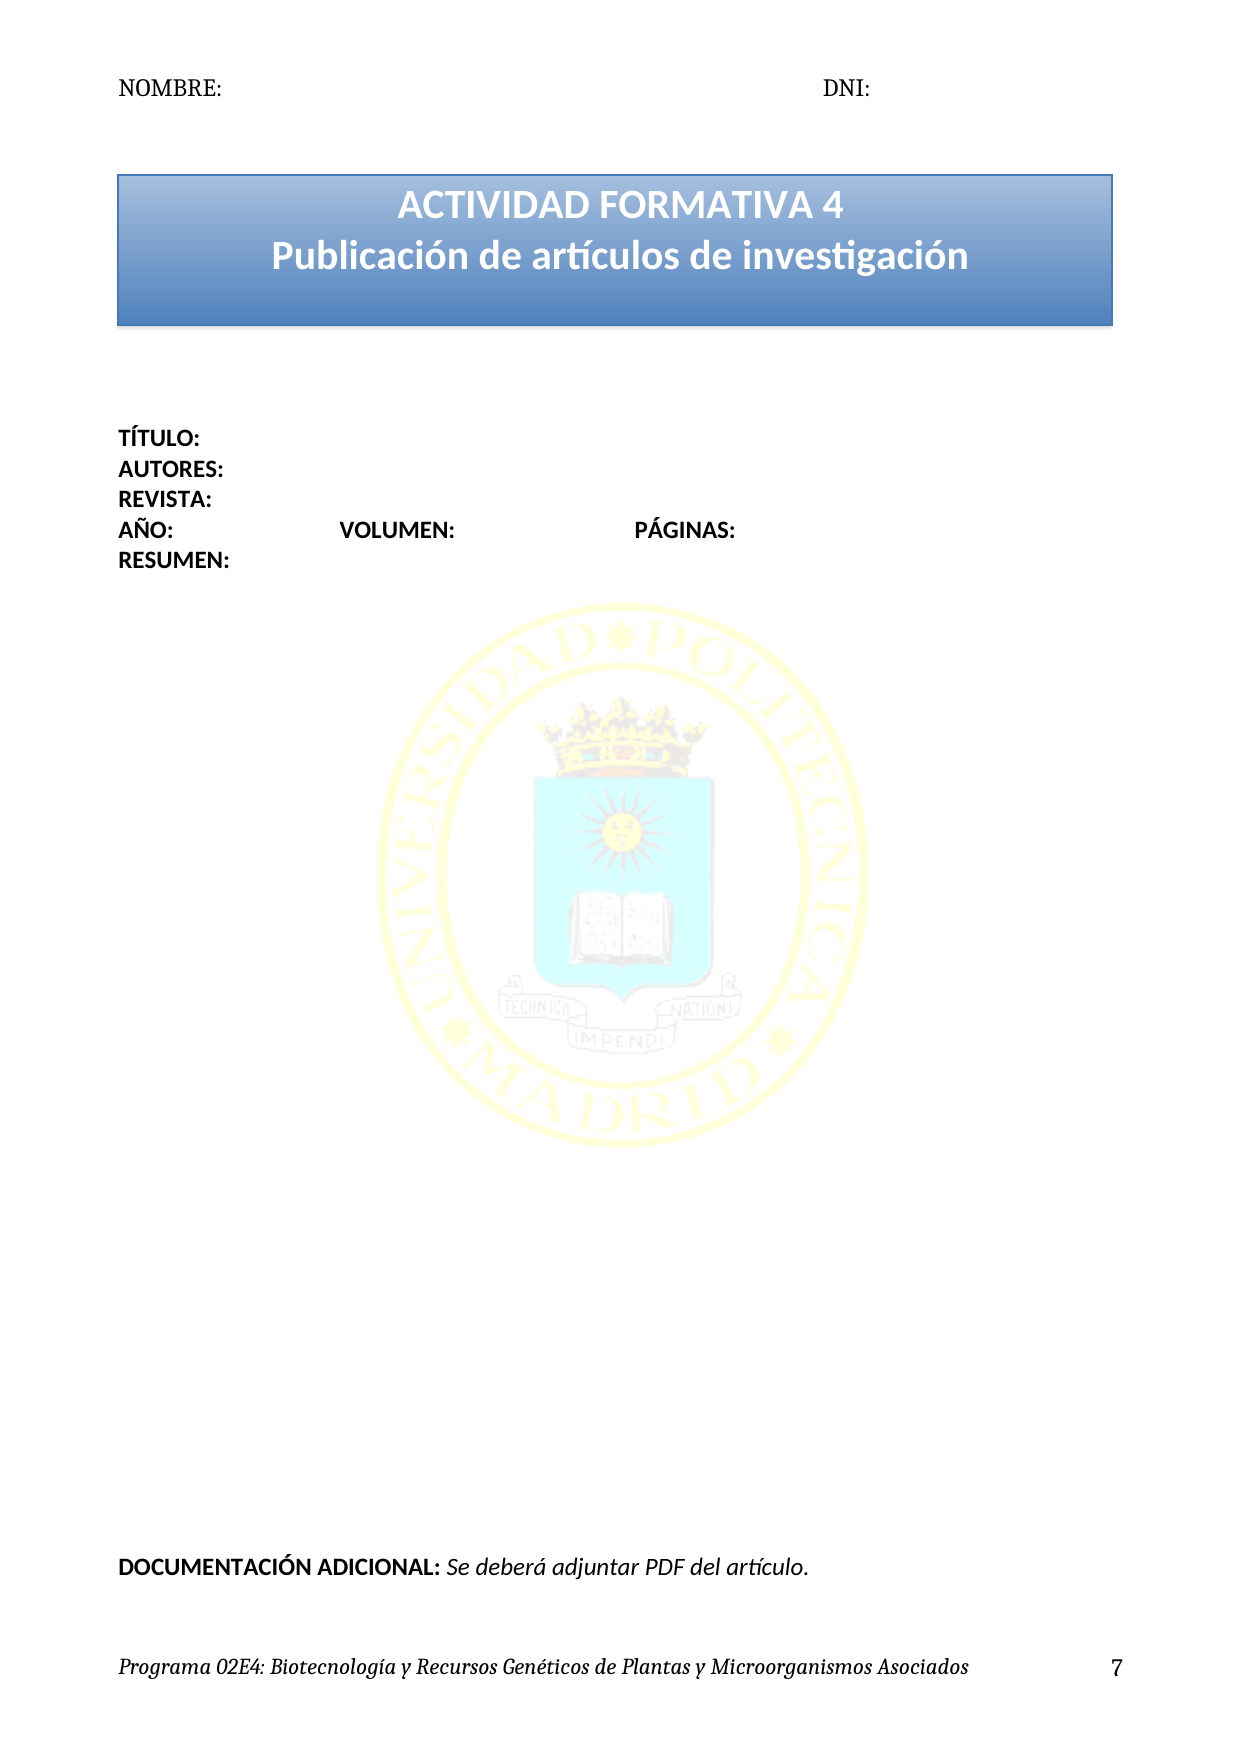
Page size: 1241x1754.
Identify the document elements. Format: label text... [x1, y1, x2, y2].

text AÑO: VOLUMEN: PÁGINAS: [118, 514, 1123, 544]
text AUTORES: [118, 453, 1123, 483]
text TÍTULO: [118, 422, 1123, 453]
text RESUMEN: [118, 544, 1123, 575]
text ACTIVIDAD FORMATIVA 4 [118, 178, 1123, 229]
text REVISTA: [118, 483, 1123, 514]
text DOCUMENTACIÓN ADICIONAL: Se deberá adjuntar PDF del artículo. [118, 1551, 1123, 1582]
text Publicación de artículos de investigación [118, 229, 1123, 280]
